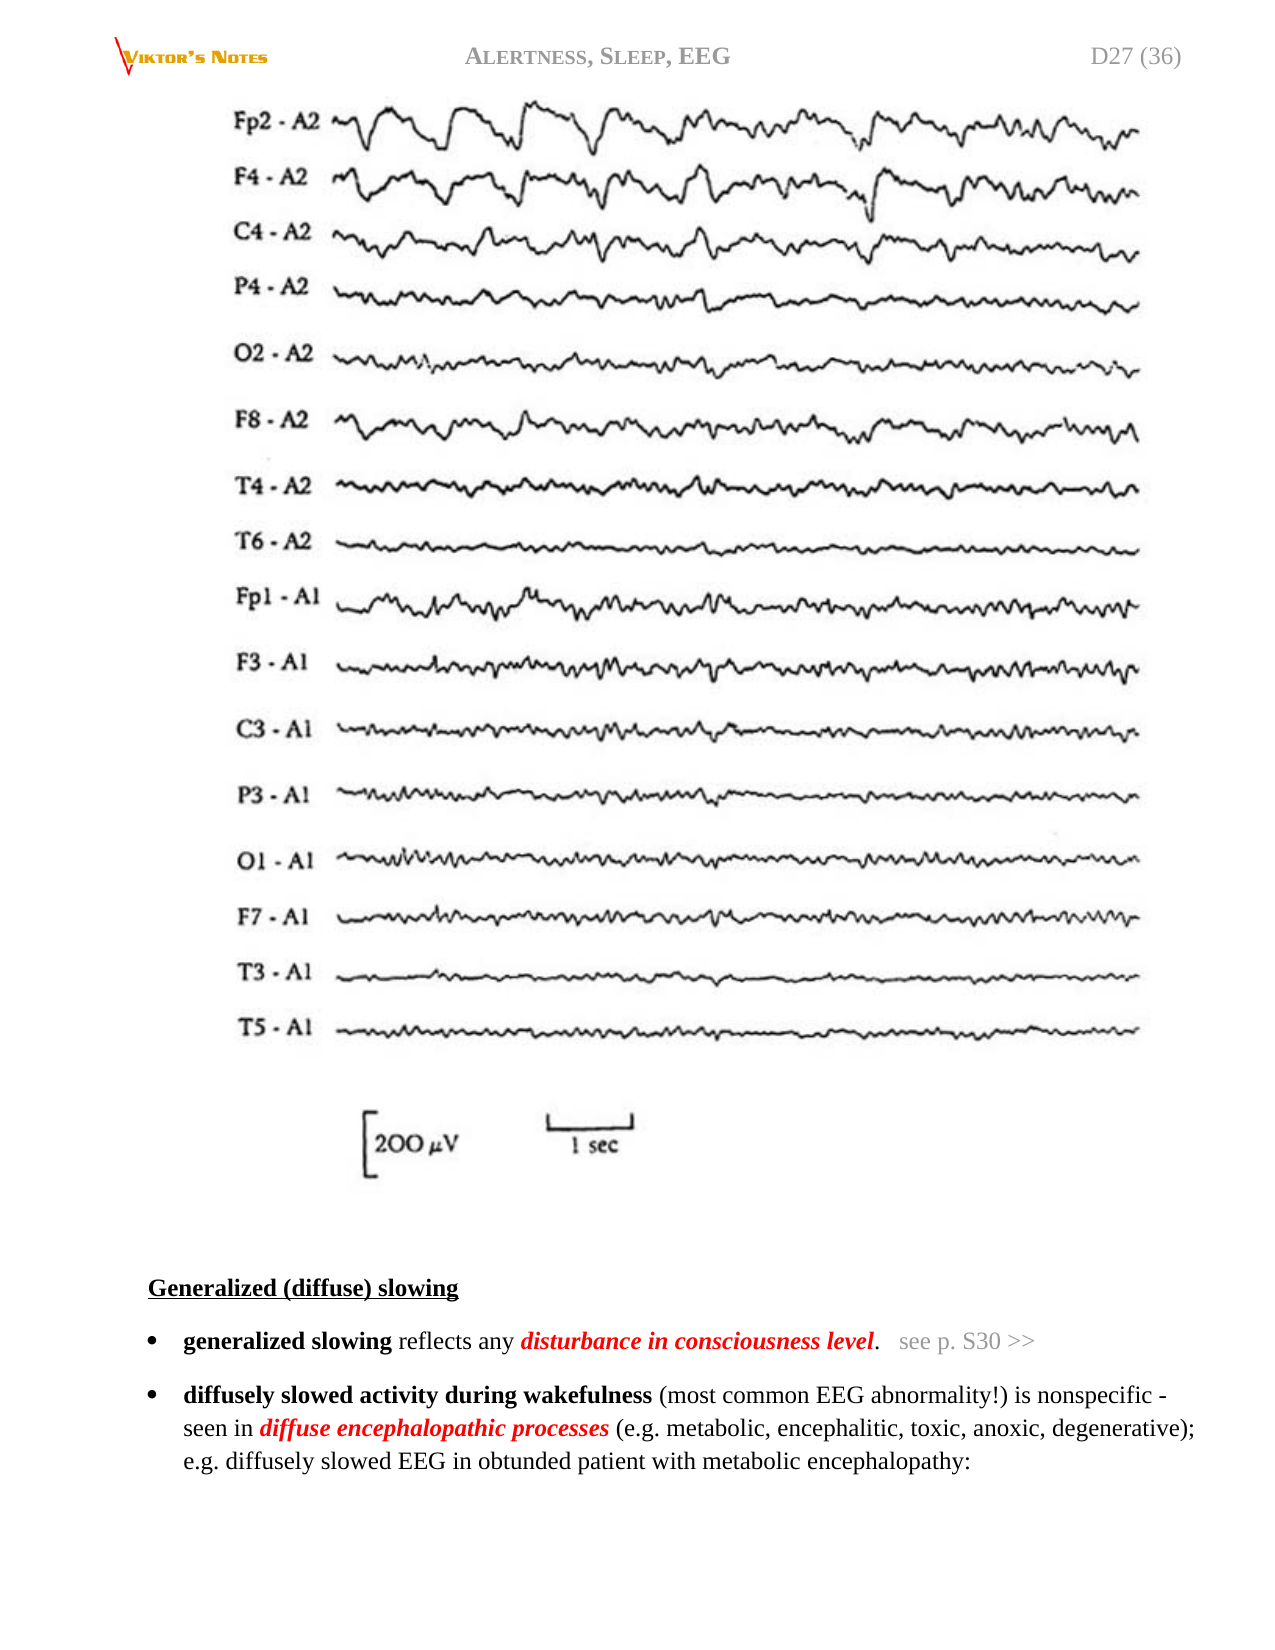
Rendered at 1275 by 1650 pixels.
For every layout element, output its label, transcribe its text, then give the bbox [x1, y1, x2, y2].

list generalized slowing reflects any disturbance in consciousness level. see p. S30 >> [148, 1326, 1216, 1355]
picture [112, 37, 269, 78]
list diffusely slowed activity during wakefulness (most common EEG abnormality!) is nonspecific - seen in diffuse encephalopathic processes (e.g. metabolic, encephalitic, toxic, anoxic, degenerative); e.g. diffusely slowed EEG in obtunded patient with metabolic encephalopathy: [148, 1380, 1216, 1475]
text Generalized (diffuse) slowing [148, 1273, 1216, 1301]
picture [222, 95, 1151, 1194]
